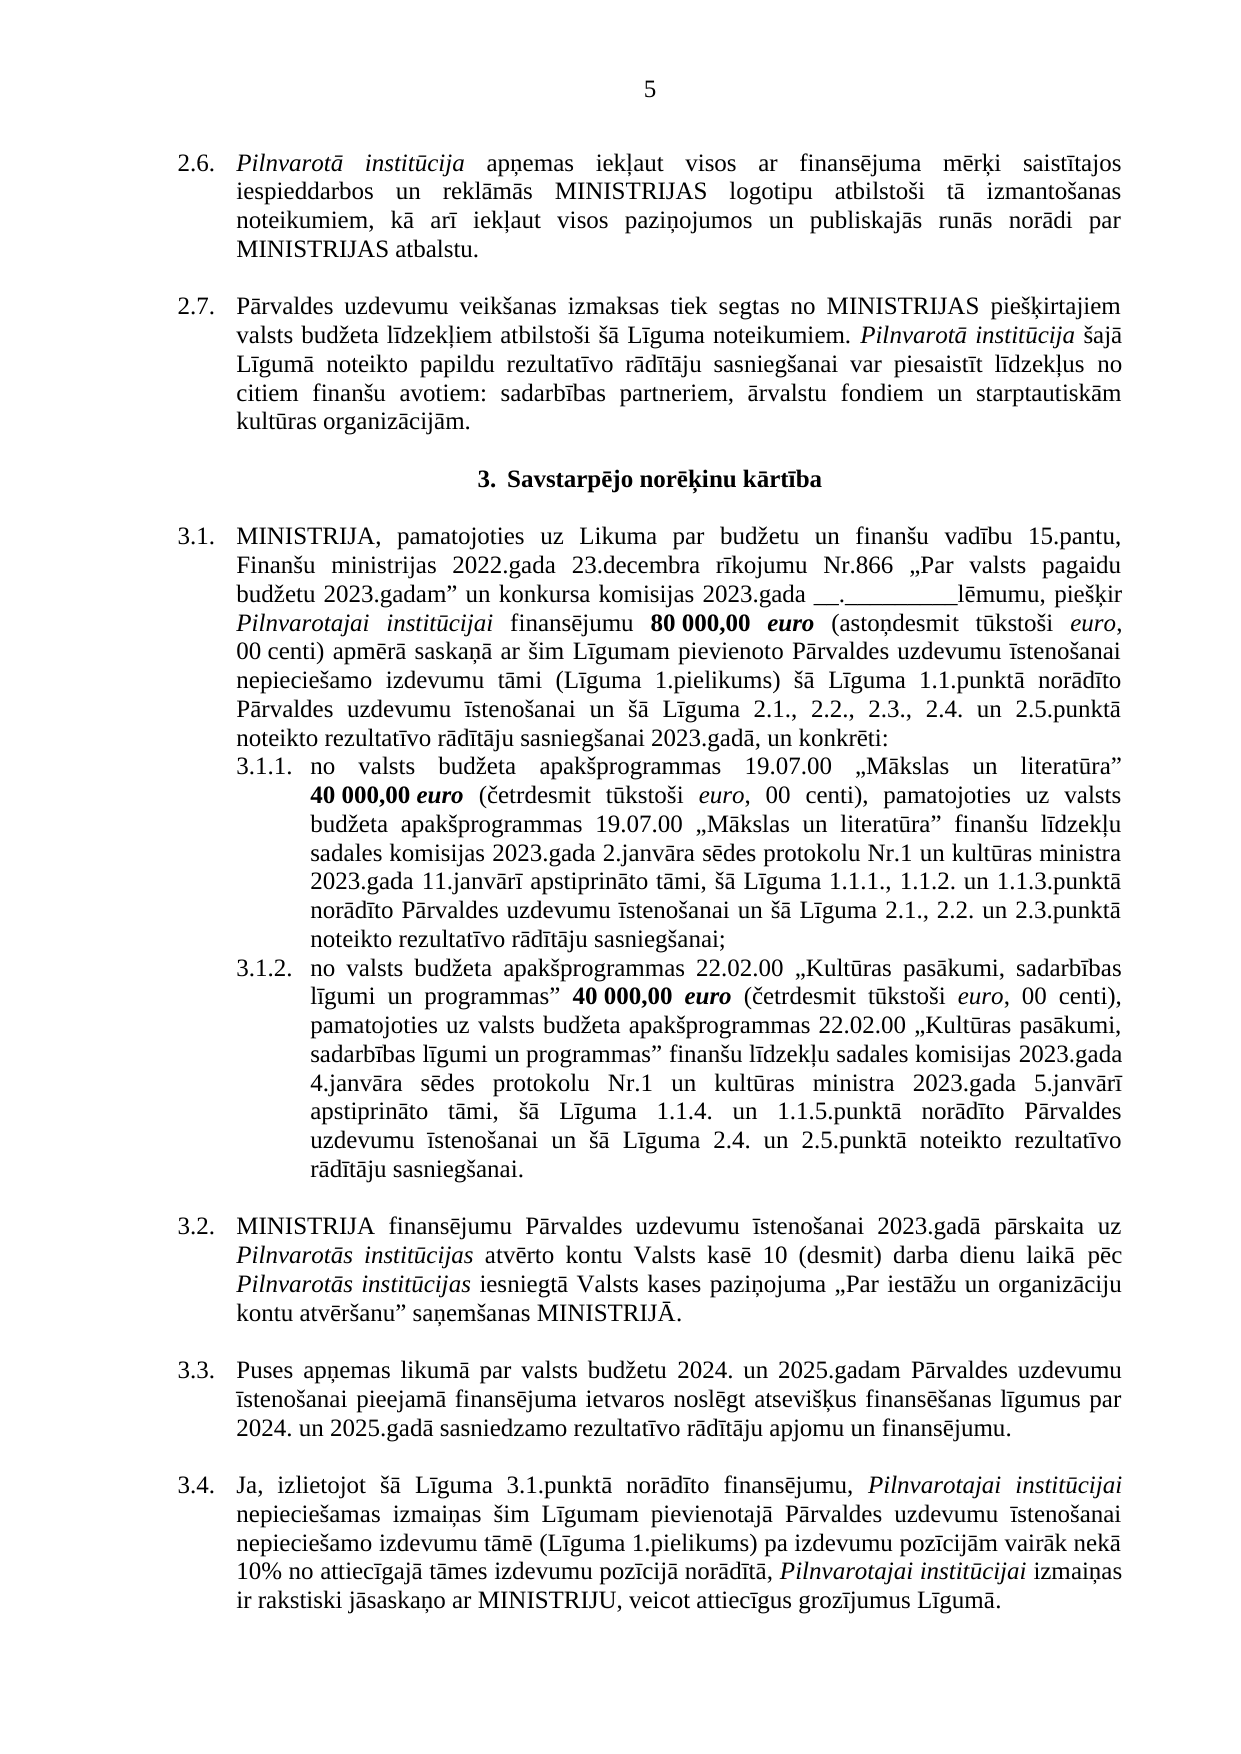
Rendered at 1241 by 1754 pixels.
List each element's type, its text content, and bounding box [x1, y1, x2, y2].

list Ja, izlietojot šā Līguma 3.1.punktā norādīto finansējumu, Pilnvarotajai institūcijai nepieciešamas izmaiņas šim Līgumam pievienotajā Pārvaldes uzdevumu īstenošanai nepieciešamo izdevumu tāmē (Līguma 1.pielikums) pa izdevumu pozīcijām vairāk nekā 10% no attiecīgajā tāmes izdevumu pozīcijā norādītā, Pilnvarotajai institūcijai izmaiņas ir rakstiski jāsaskaņo ar MINISTRIJU, veicot attiecīgus grozījumus Līgumā. [177, 1470, 1122, 1614]
list no valsts budžeta apakšprogrammas 19.07.00 „Mākslas un literatūra” 40 000,00 euro (četrdesmit tūkstoši euro, 00 centi), pamatojoties uz valsts budžeta apakšprogrammas 19.07.00 „Mākslas un literatūra” finanšu līdzekļu sadales komisijas 2023.gada 2.janvāra sēdes protokolu Nr.1 un kultūras ministra 2023.gada 11.janvārī apstiprināto tāmi, šā Līguma 1.1.1., 1.1.2. un 1.1.3.punktā norādīto Pārvaldes uzdevumu īstenošanai un šā Līguma 2.1., 2.2. un 2.3.punktā noteikto rezultatīvo rādītāju sasniegšanai; [236, 751, 1122, 953]
list no valsts budžeta apakšprogrammas 22.02.00 „Kultūras pasākumi, sadarbības līgumi un programmas” 40 000,00 euro (četrdesmit tūkstoši euro, 00 centi), pamatojoties uz valsts budžeta apakšprogrammas 22.02.00 „Kultūras pasākumi, sadarbības līgumi un programmas” finanšu līdzekļu sadales komisijas 2023.gada 4.janvāra sēdes protokolu Nr.1 un kultūras ministra 2023.gada 5.janvārī apstiprināto tāmi, šā Līguma 1.1.4. un 1.1.5.punktā norādīto Pārvaldes uzdevumu īstenošanai un šā Līguma 2.4. un 2.5.punktā noteikto rezultatīvo rādītāju sasniegšanai. [236, 953, 1122, 1183]
list Savstarpējo norēķinu kārtība [177, 464, 1122, 493]
list Puses apņemas likumā par valsts budžetu 2024. un 2025.gadam Pārvaldes uzdevumu īstenošanai pieejamā finansējuma ietvaros noslēgt atsevišķus finansēšanas līgumus par 2024. un 2025.gadā sasniedzamo rezultatīvo rādītāju apjomu un finansējumu. [177, 1355, 1122, 1441]
list MINISTRIJA, pamatojoties uz Likuma par budžetu un finanšu vadību 15.pantu, Finanšu ministrijas 2022.gada 23.decembra rīkojumu Nr.866 „Par valsts pagaidu budžetu 2023.gadam” un konkursa komisijas 2023.gada __._________lēmumu, piešķir Pilnvarotajai institūcijai finansējumu 80 000,00 euro (astoņdesmit tūkstoši euro, 00 centi) apmērā saskaņā ar šim Līgumam pievienoto Pārvaldes uzdevumu īstenošanai nepieciešamo izdevumu tāmi (Līguma 1.pielikums) šā Līguma 1.1.punktā norādīto Pārvaldes uzdevumu īstenošanai un šā Līguma 2.1., 2.2., 2.3., 2.4. un 2.5.punktā noteikto rezultatīvo rādītāju sasniegšanai 2023.gadā, un konkrēti: [177, 521, 1122, 751]
list Pārvaldes uzdevumu veikšanas izmaksas tiek segtas no MINISTRIJAS piešķirtajiem valsts budžeta līdzekļiem atbilstoši šā Līguma noteikumiem. Pilnvarotā institūcija šajā Līgumā noteikto papildu rezultatīvo rādītāju sasniegšanai var piesaistīt līdzekļus no citiem finanšu avotiem: sadarbības partneriem, ārvalstu fondiem un starptautiskām kultūras organizācijām. [177, 291, 1122, 435]
list MINISTRIJA finansējumu Pārvaldes uzdevumu īstenošanai 2023.gadā pārskaita uz Pilnvarotās institūcijas atvērto kontu Valsts kasē 10 (desmit) darba dienu laikā pēc Pilnvarotās institūcijas iesniegtā Valsts kases paziņojuma „Par iestāžu un organizāciju kontu atvēršanu” saņemšanas MINISTRIJĀ. [177, 1211, 1122, 1326]
list Pilnvarotā institūcija apņemas iekļaut visos ar finansējuma mērķi saistītajos iespieddarbos un reklāmās MINISTRIJAS logotipu atbilstoši tā izmantošanas noteikumiem, kā arī iekļaut visos paziņojumos un publiskajās runās norādi par MINISTRIJAS atbalstu. [177, 148, 1122, 263]
